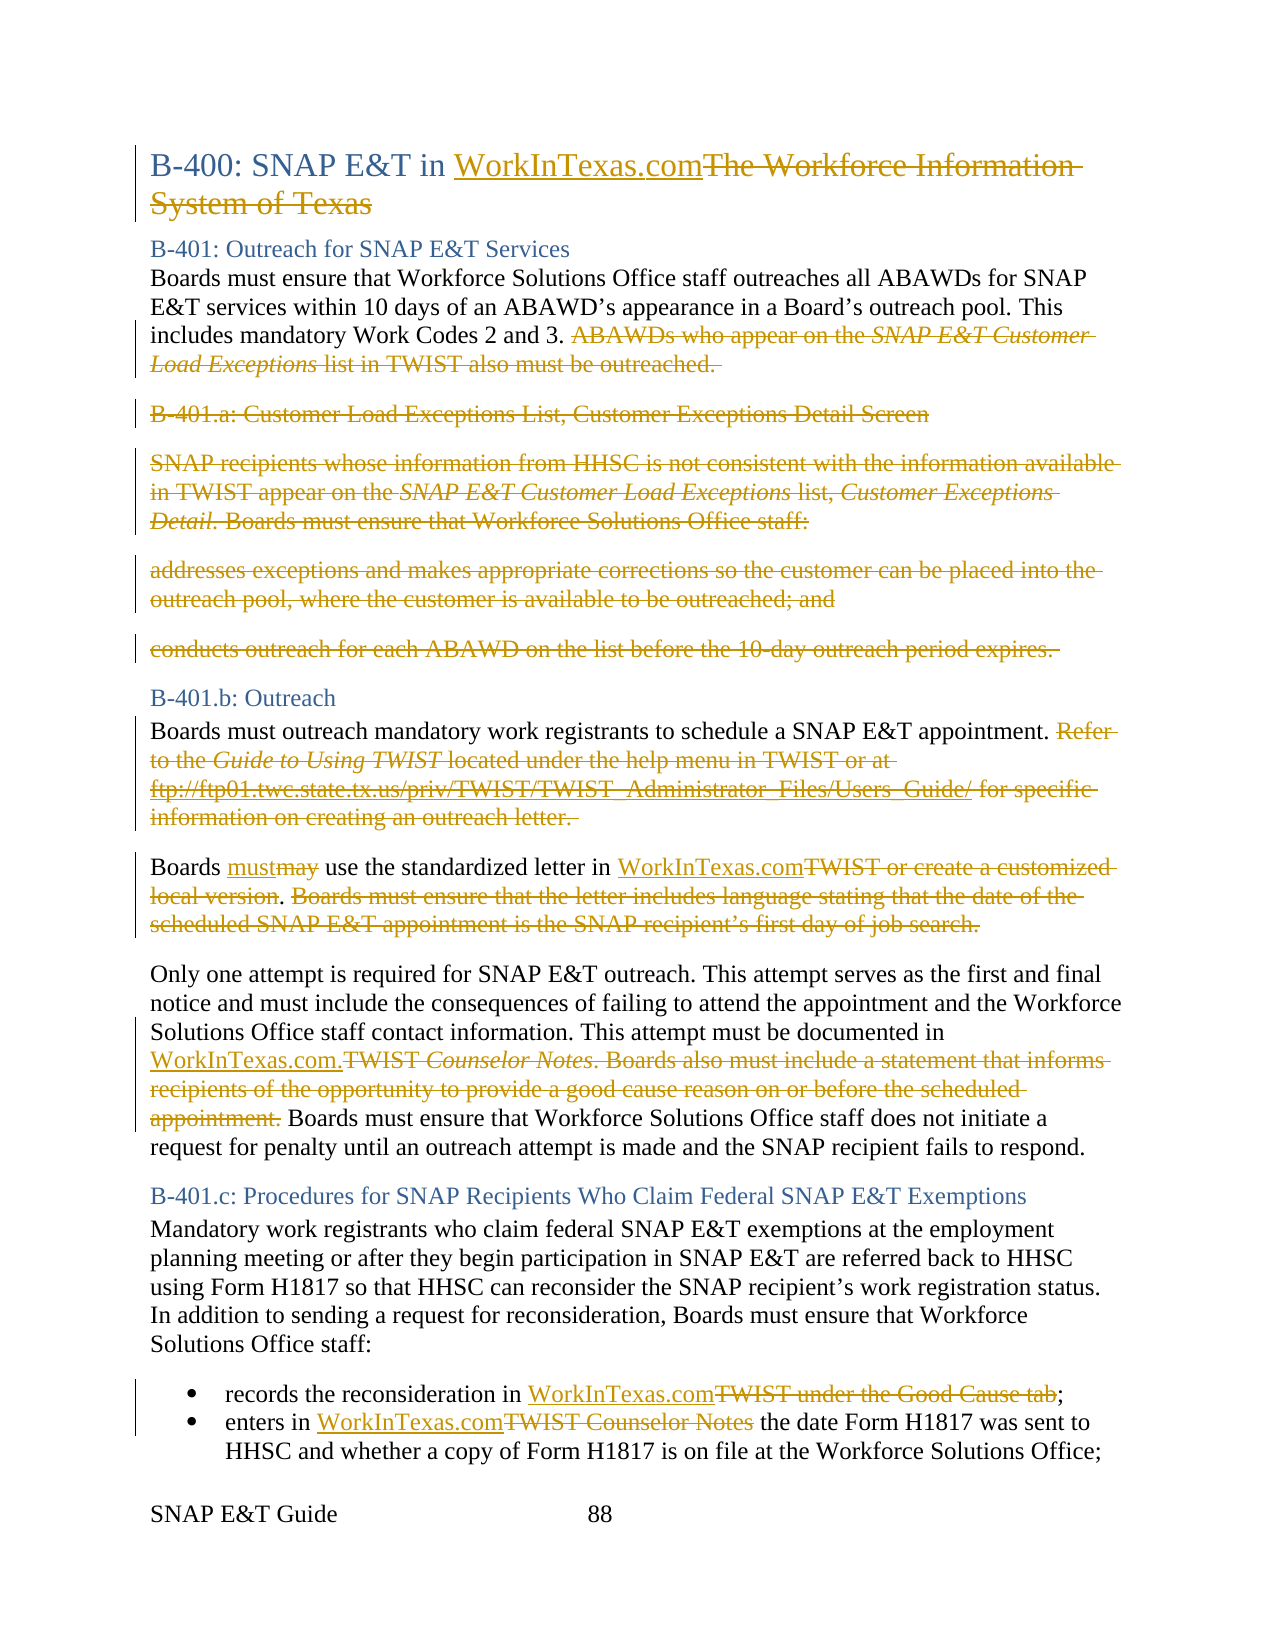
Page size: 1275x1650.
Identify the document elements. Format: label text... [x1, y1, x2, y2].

text Boards must ensure that Workforce Solutions Office staff outreaches all ABAWDs for SNAP E&T services within 10 days of an ABAWD’s appearance in a Board’s outreach pool. This includes mandatory Work Codes 2 and 3. [150, 263, 1125, 378]
subtitle B-401.c: Procedures for SNAP Recipients Who Claim Federal SNAP E&T Exemptions [150, 1181, 1125, 1210]
text Boards use the standardized letter in . [150, 852, 1125, 938]
text Boards must outreach mandatory work registrants to schedule a SNAP E&T appointment. [150, 716, 1125, 831]
list records the reconsideration in ; [187, 1379, 1125, 1407]
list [187, 1407, 1125, 1465]
subtitle B-401: Outreach for SNAP E&T Services [150, 234, 1125, 263]
subtitle B-400: SNAP E&T in [150, 145, 1125, 222]
text Mandatory work registrants who claim federal SNAP E&T exemptions at the employment planning meeting or after they begin participation in SNAP E&T are referred back to HHSC using Form H1817 so that HHSC can reconsider the SNAP recipient’s work registration status. In addition to sending a request for reconsideration, Boards must ensure that Workforce Solutions Office staff: [150, 1214, 1125, 1358]
subtitle B-401.b: Outreach [150, 683, 1125, 712]
text Only one attempt is required for SNAP E&T outreach. This attempt serves as the first and final notice and must include the consequences of failing to attend the appointment and the Workforce Solutions Office staff contact information. This attempt must be documented in Boards must ensure that Workforce Solutions Office staff does not initiate a request for penalty until an outreach attempt is made and the SNAP recipient fails to respond. [150, 959, 1125, 1160]
